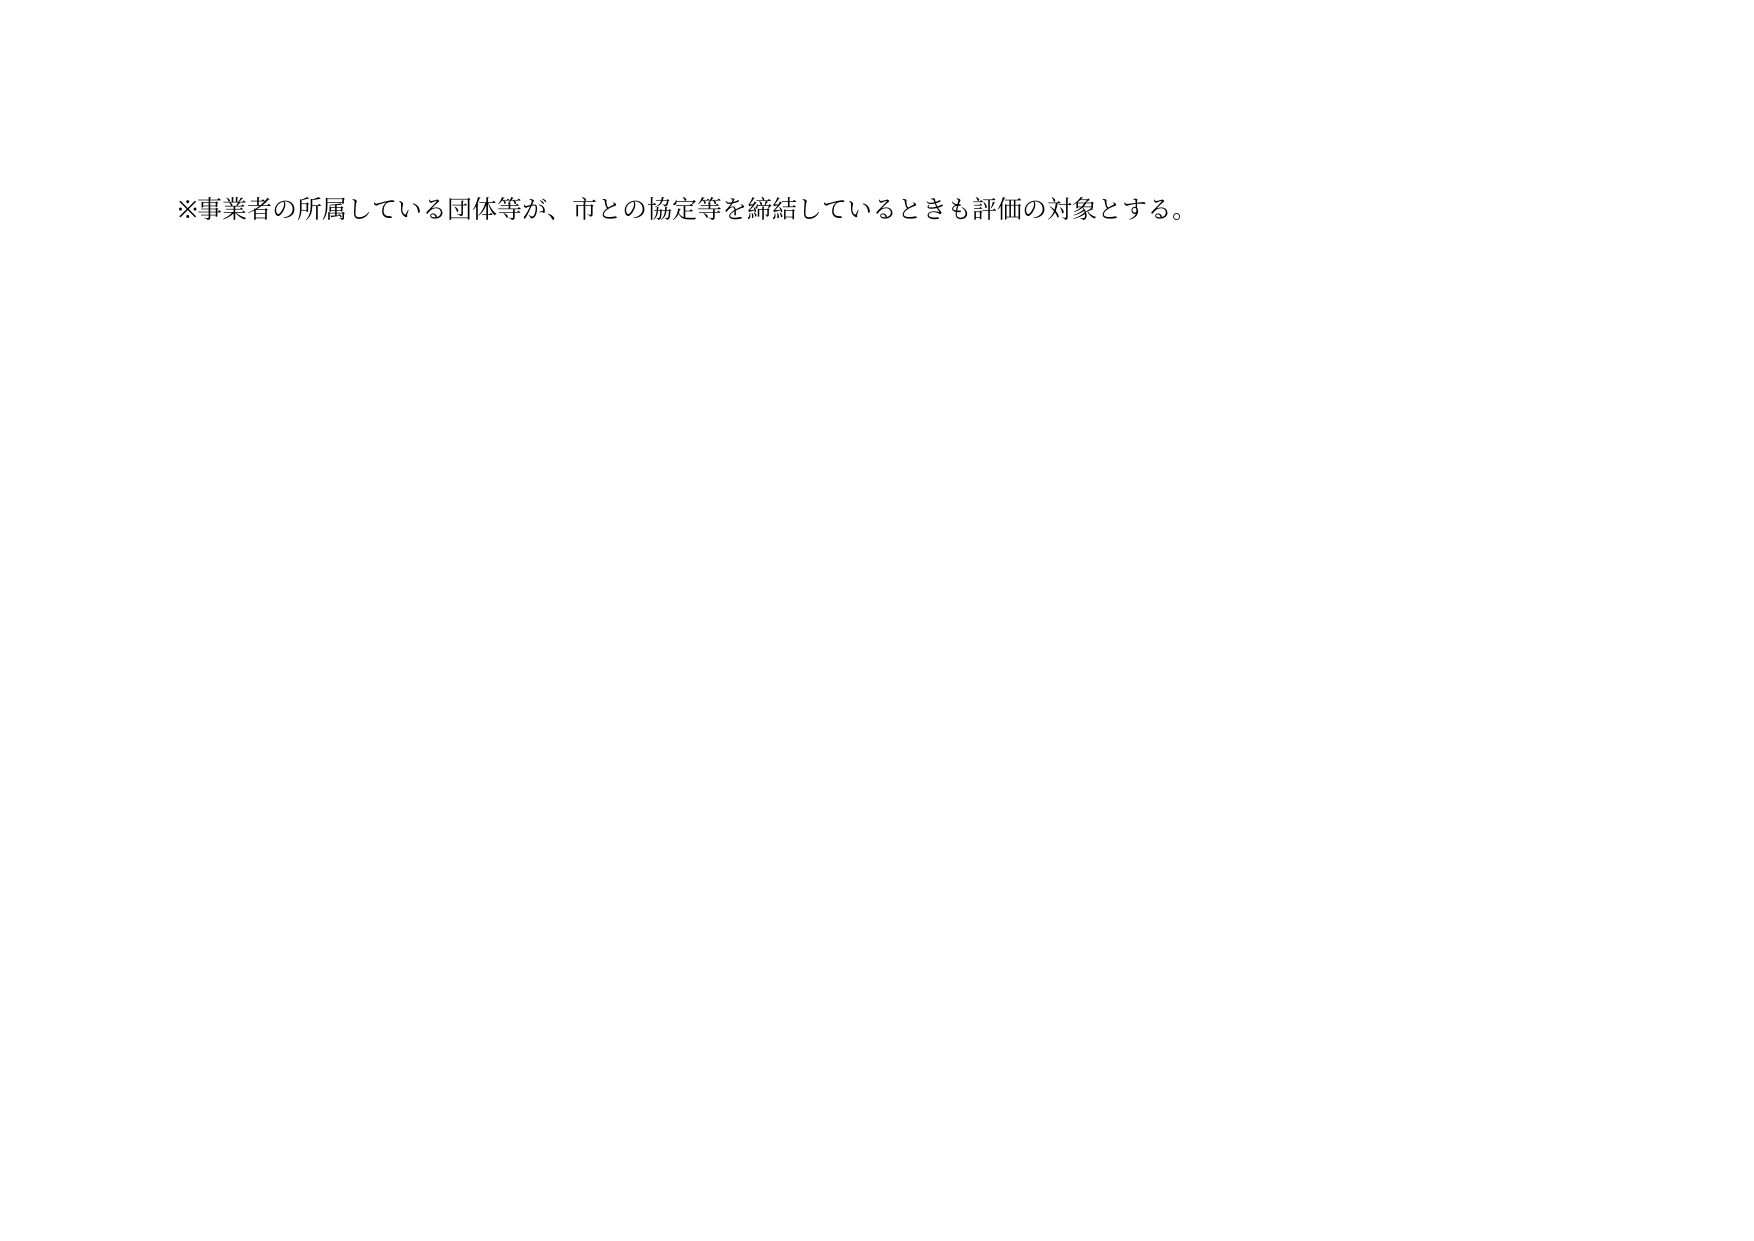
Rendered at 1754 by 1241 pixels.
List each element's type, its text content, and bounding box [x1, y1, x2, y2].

text ※事業者の所属している団体等が、市との協定等を締結しているときも評価の対象とする。 [177, 189, 1547, 226]
